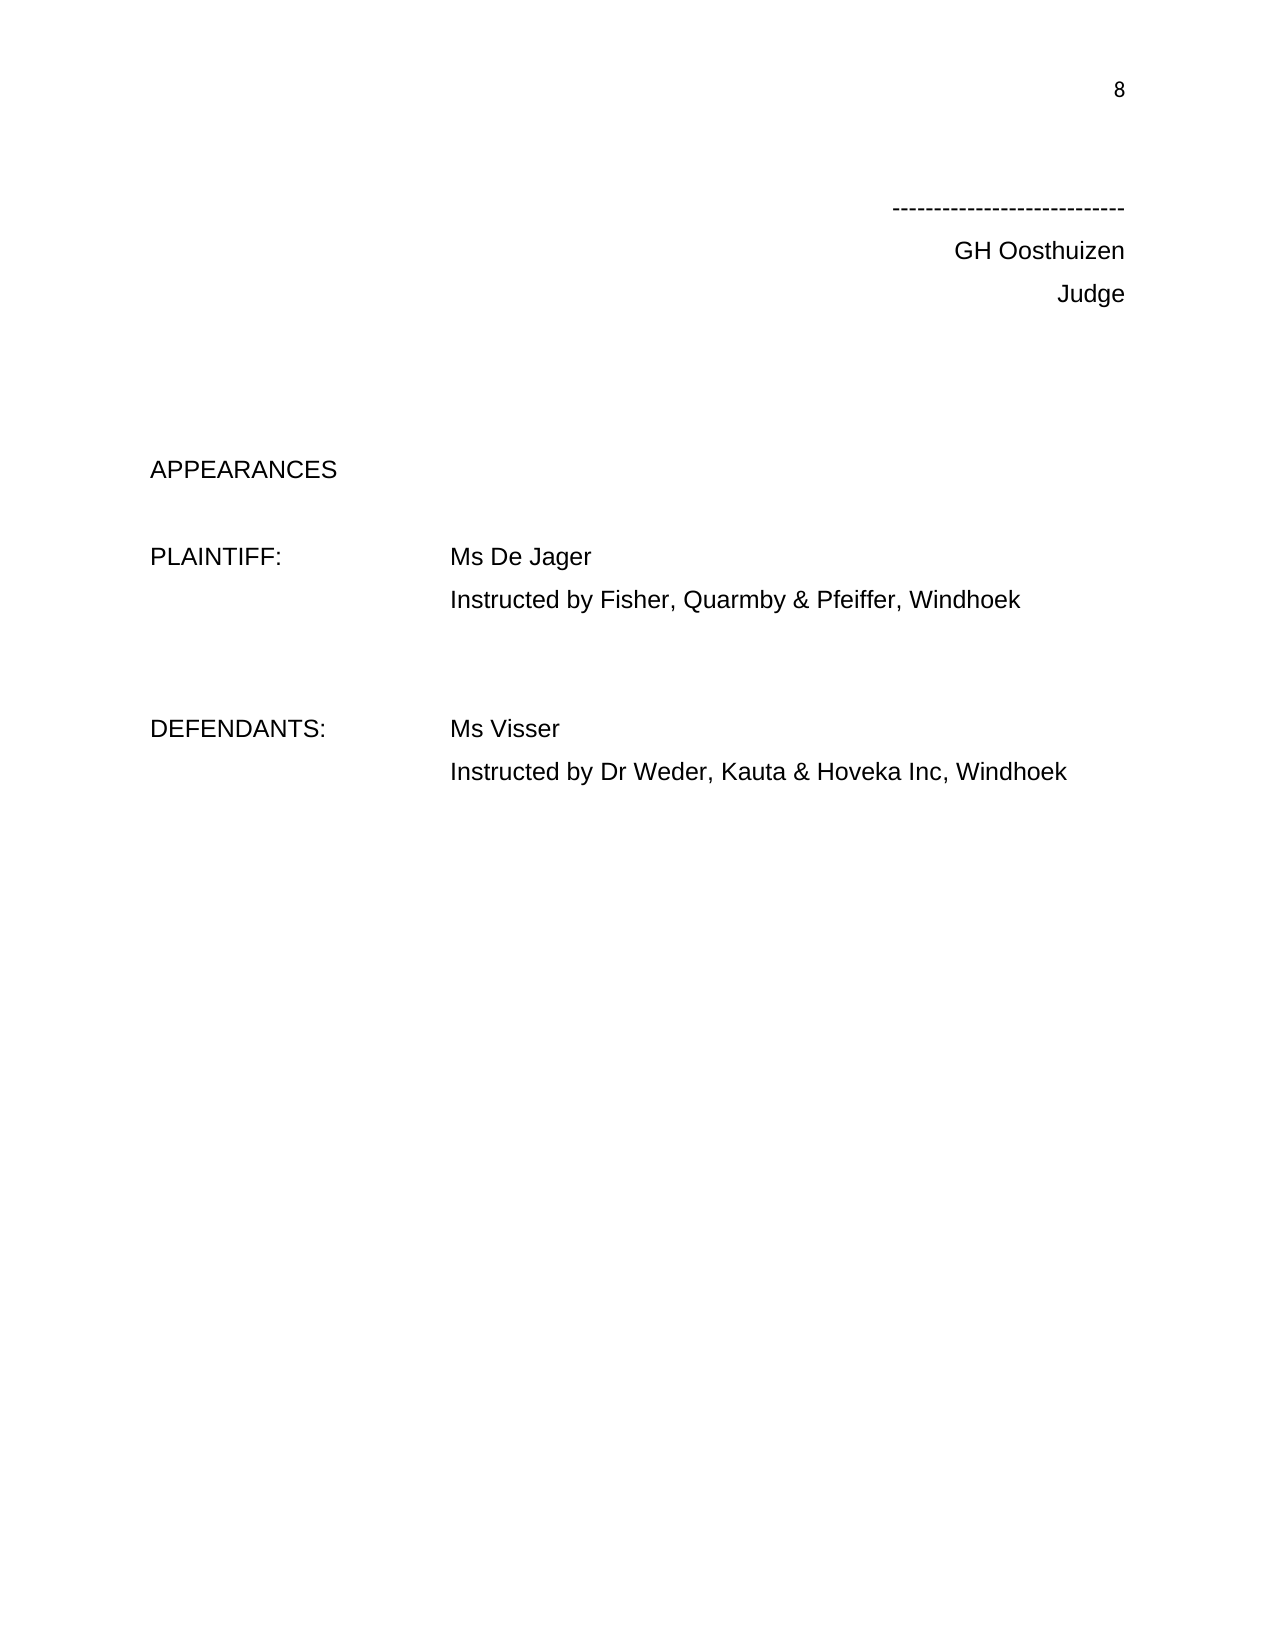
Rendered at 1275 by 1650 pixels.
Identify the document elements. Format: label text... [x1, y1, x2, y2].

text Judge [150, 279, 1125, 308]
text Instructed by Fisher, Quarmby & Pfeiffer, Windhoek [384, 585, 1125, 613]
text GH Oosthuizen [150, 236, 1125, 265]
text ---------------------------- [150, 193, 1125, 222]
text APPEARANCES [150, 455, 1125, 484]
text Instructed by Dr Weder, Kauta & Hoveka Inc, Windhoek [450, 757, 1125, 786]
text PLAINTIFF: Ms De Jager [150, 542, 1125, 570]
text DEFENDANTS: Ms Visser [150, 714, 1125, 743]
